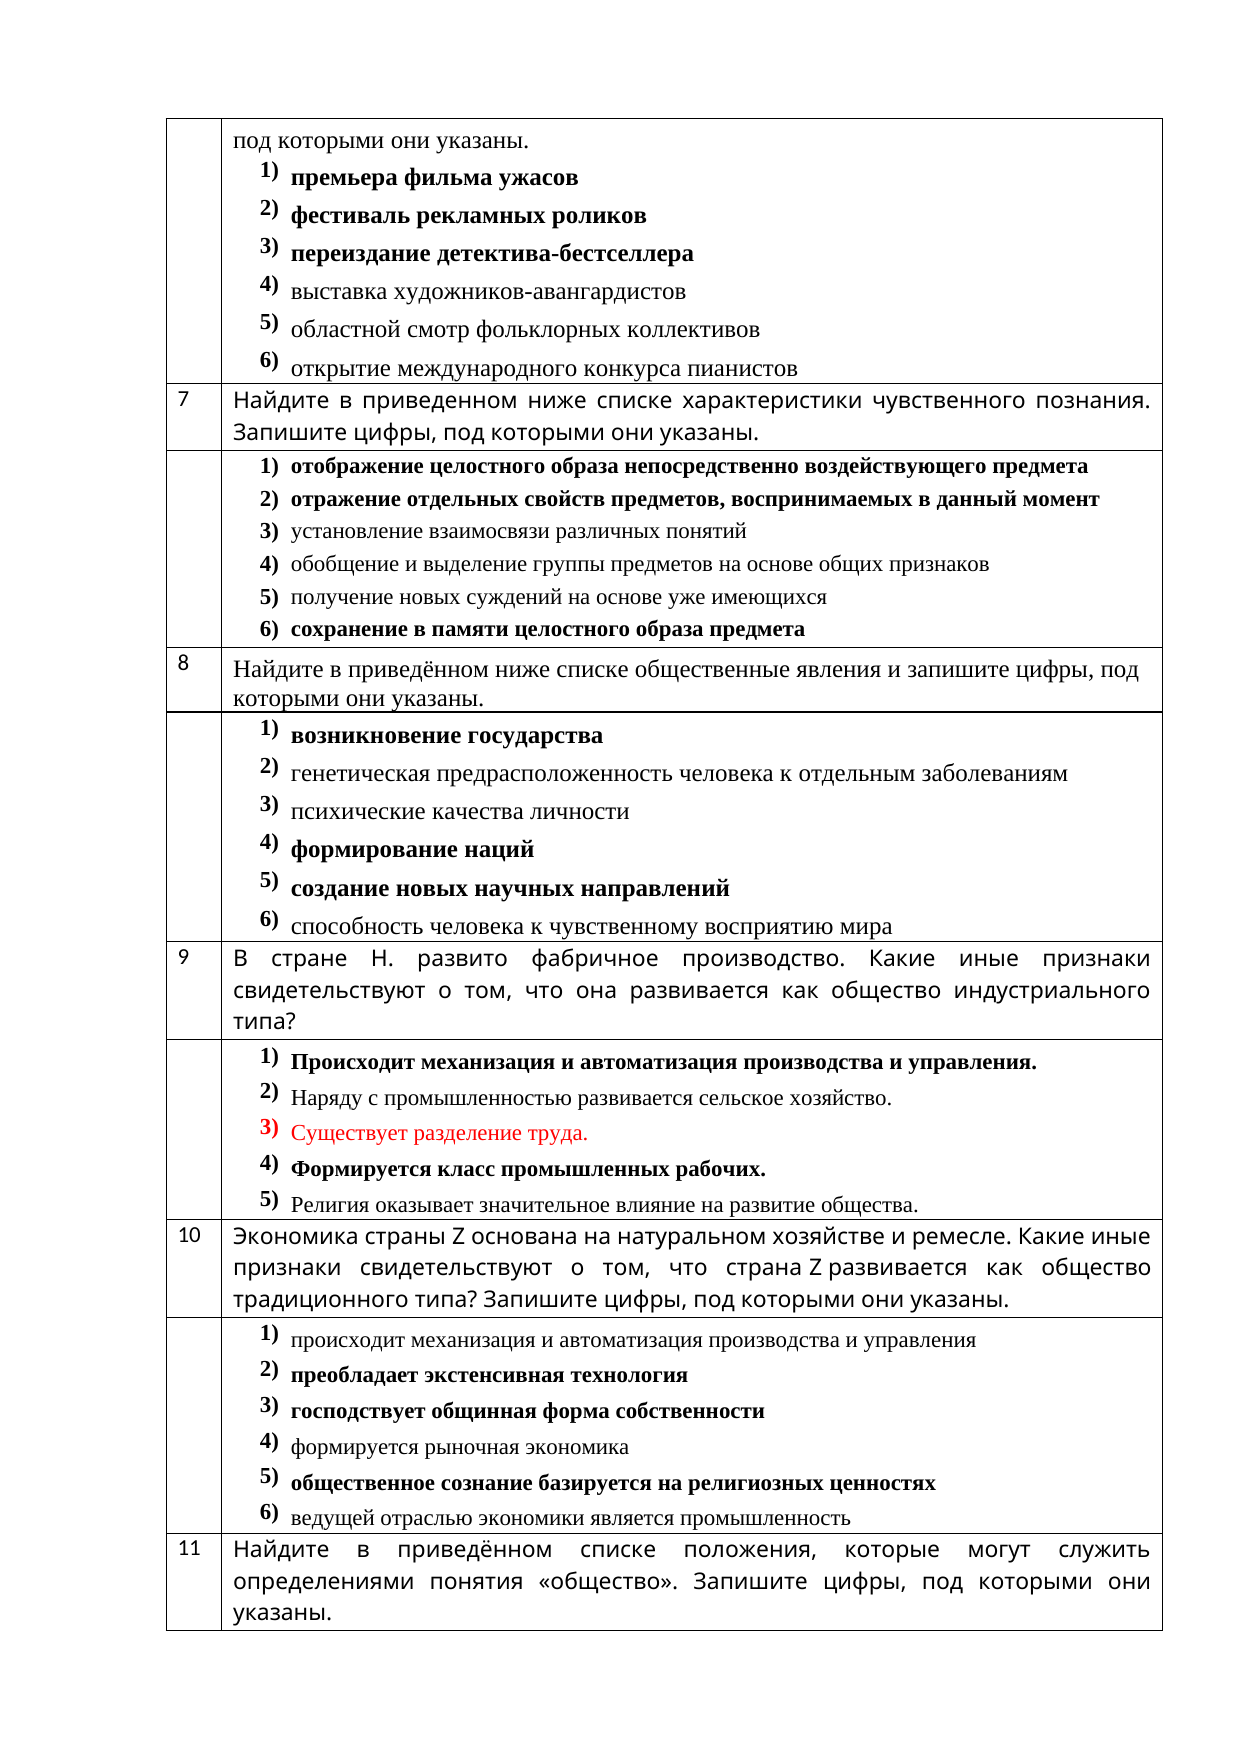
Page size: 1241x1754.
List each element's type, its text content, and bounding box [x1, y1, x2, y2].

table_cell 7 [167, 384, 221, 450]
table_cell 9 [167, 942, 221, 1039]
table_cell [222, 451, 1162, 647]
table_cell 6 [167, 119, 221, 383]
table_cell [167, 1318, 221, 1532]
table_cell [222, 119, 1162, 383]
table_cell [167, 713, 221, 941]
table_cell Найдите в приведённом ниже списке общественные явления и запишите цифры, под которыми они указаны. [222, 648, 1162, 711]
table_cell 10 [167, 1220, 221, 1317]
table_cell [222, 1040, 1162, 1219]
table_cell 11 [167, 1534, 221, 1630]
table_cell Найдите в приведенном ниже списке характеристики чувственного познания. Запишите цифры, под которыми они указаны. [222, 384, 1162, 450]
table_cell Найдите в приведённом списке положения, которые могут служить определениями понятия «общество». Запишите цифры, под которыми они указаны. [222, 1534, 1162, 1630]
table_cell [167, 1040, 221, 1219]
table_cell 8 [167, 648, 221, 711]
table_cell [222, 713, 1162, 941]
table_cell Экономика страны Z основана на натуральном хозяйстве и ремесле. Какие иные признаки свидетельствуют о том, что страна Z развивается как общество традиционного типа? Запишите цифры, под которыми они указаны. [222, 1220, 1162, 1317]
table_cell [222, 1318, 1162, 1532]
table_cell [167, 451, 221, 647]
table_cell В стране Н. развито фабричное производство. Какие иные признаки свидетельствуют о том, что она развивается как общество индустриального типа? [222, 942, 1162, 1039]
